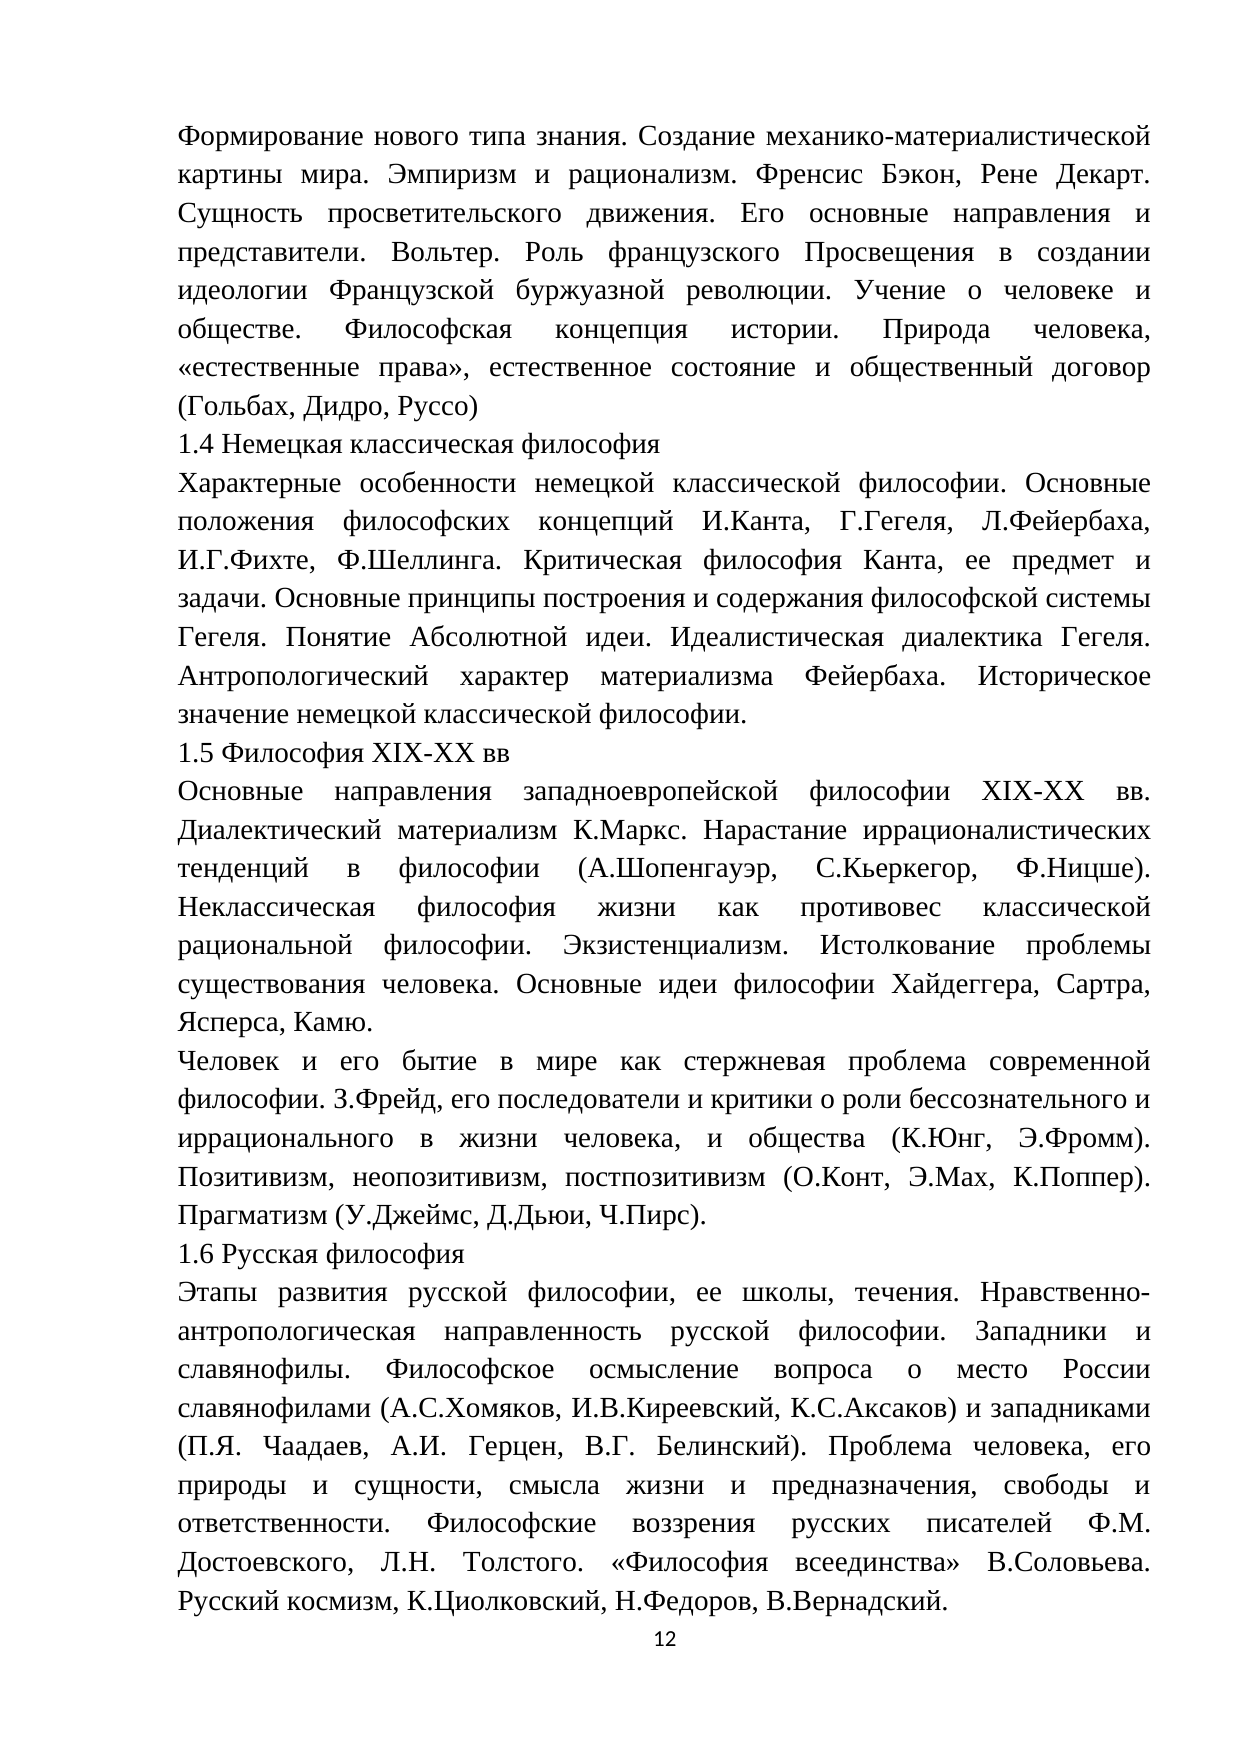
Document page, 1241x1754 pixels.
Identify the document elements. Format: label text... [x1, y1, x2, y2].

list Русская философия [177, 1236, 1152, 1269]
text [177, 118, 1152, 421]
list Философия XIX-XX вв [177, 735, 1152, 768]
list Немецкая классическая философия [177, 426, 1152, 460]
text Характерные особенности немецкой классической философии. Основные положения философских концепций И.Канта, Г.Гегеля, Л.Фейербаха, И.Г.Фихте, Ф.Шеллинга. Критическая философия Канта, ее предмет и задачи. Основные принципы построения и содержания философской системы Гегеля. Понятие Абсолютной идеи. Идеалистическая диалектика Гегеля. Антропологический характер материализма Фейербаха. Историческое значение немецкой классической философии. [177, 465, 1152, 730]
text Этапы развития русской философии, ее школы, течения. Нравственно-антропологическая направленность русской философии. Западники и славянофилы. Философское осмысление вопроса о место России славянофилами (А.С.Хомяков, И.В.Киреевский, К.С.Аксаков) и западниками (П.Я. Чаадаев, А.И. Герцен, В.Г. Белинский). Проблема человека, его природы и сущности, смысла жизни и предназначения, свободы и ответственности. Философские воззрения русских писателей Ф.М. Достоевского, Л.Н. Толстого. «Философия всеединства» В.Соловьева. Русский космизм, К.Циолковский, Н.Федоров, В.Вернадский. [177, 1274, 1152, 1616]
text Человек и его бытие в мире как стержневая проблема современной философии. З.Фрейд, его последователи и критики о роли бессознательного и иррационального в жизни человека, и общества (К.Юнг, Э.Фромм). Позитивизм, неопозитивизм, постпозитивизм (О.Конт, Э.Мах, К.Поппер). Прагматизм (У.Джеймс, Д.Дьюи, Ч.Пирс). [177, 1043, 1152, 1231]
text Основные направления западноевропейской философии XIX-XX вв. Диалектический материализм К.Маркс. Нарастание иррационалистических тенденций в философии (А.Шопенгауэр, С.Кьеркегор, Ф.Ницше). Неклассическая философия жизни как противовес классической рациональной философии. Экзистенциализм. Истолкование проблемы существования человека. Основные идеи философии Хайдеггера, Сартра, Ясперса, Камю. [177, 773, 1152, 1038]
